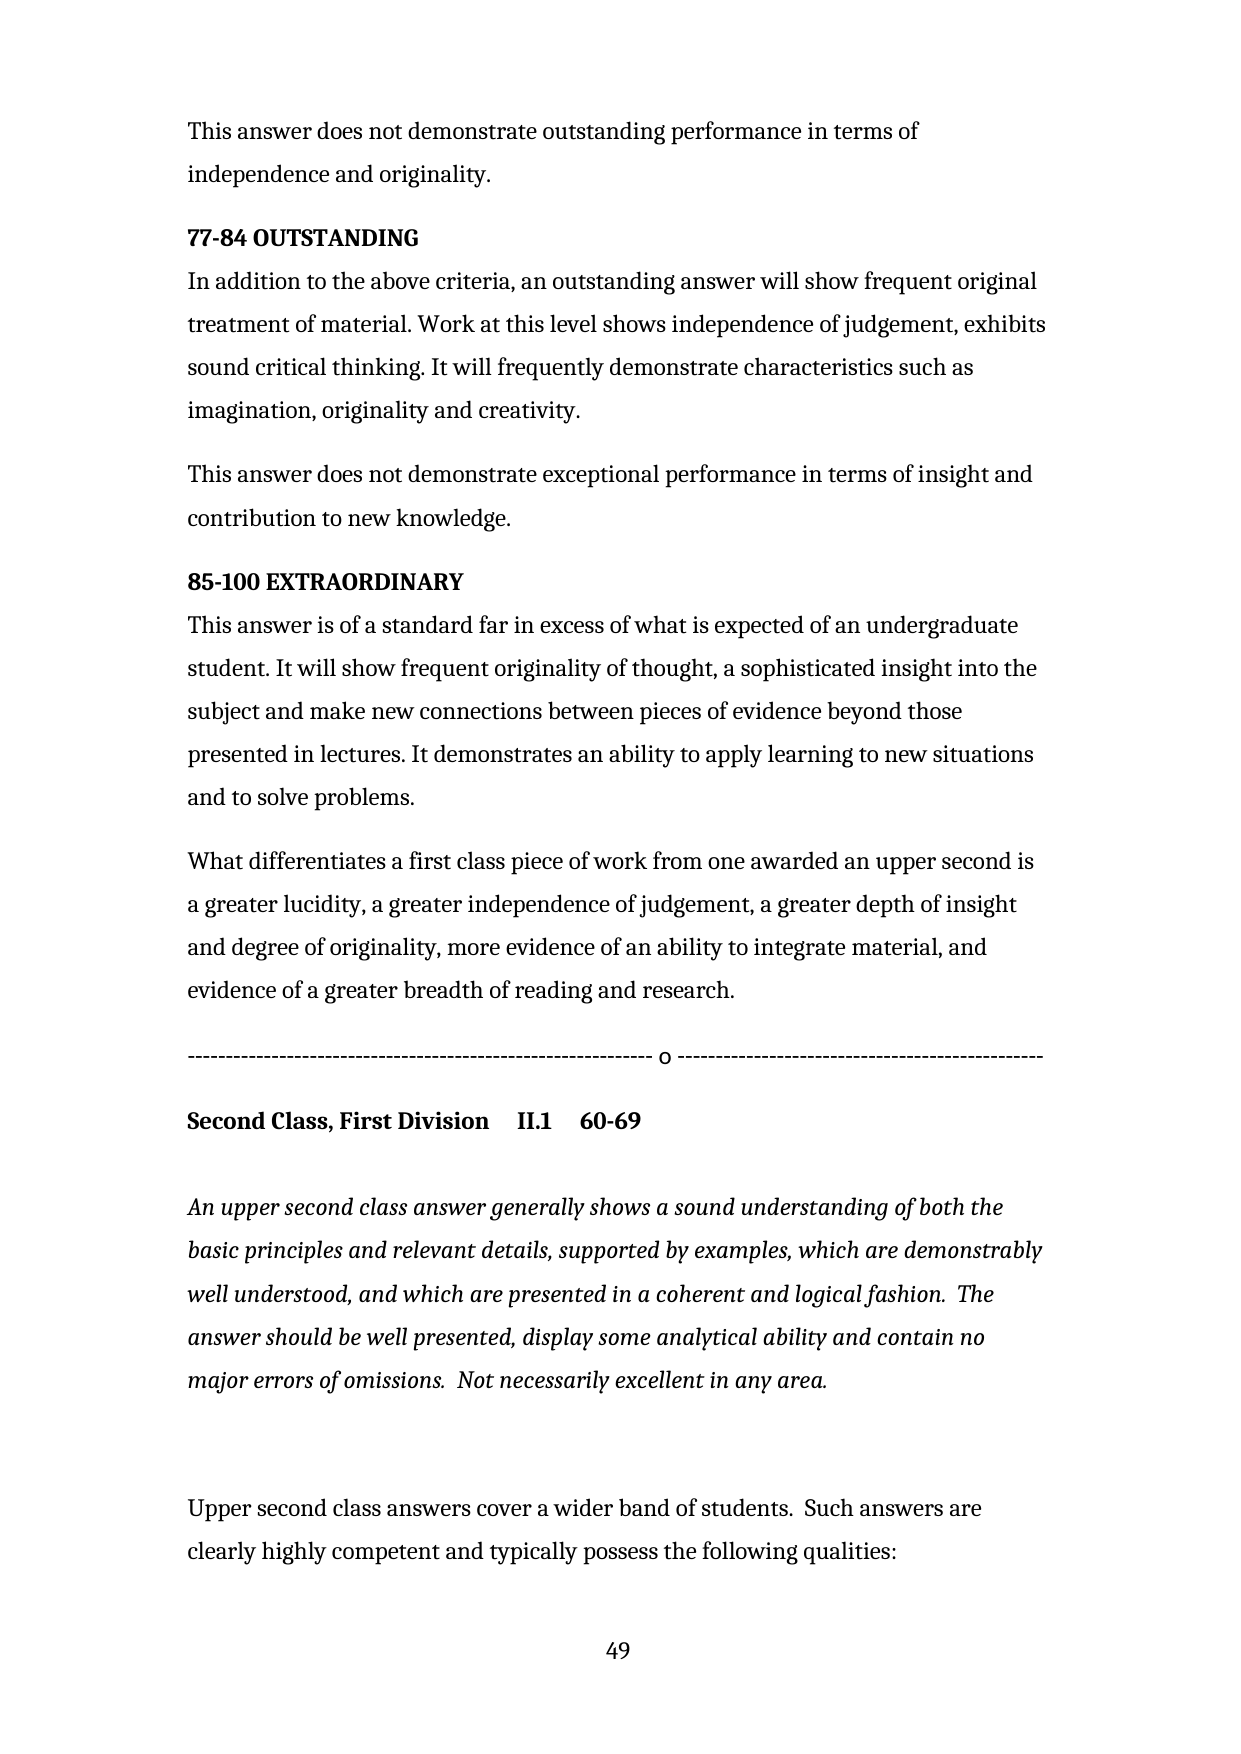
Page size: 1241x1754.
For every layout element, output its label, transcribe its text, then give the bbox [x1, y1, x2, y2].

text What differentiates a first class piece of work from one awarded an upper second is a greater lucidity, a greater independence of judgement, a greater depth of insight and degree of originality, more evidence of an ability to integrate material, and evidence of a greater breadth of reading and research. [187, 847, 1049, 1005]
text Second Class, First Division II.1 60-69 An upper second class answer generally shows a sound understanding of both the basic principles and relevant details, supported by examples, which are demonstrably well understood, and which are presented in a coherent and logical fashion. The answer should be well presented, display some analytical ability and contain no major errors of omissions. Not necessarily excellent in any area. [187, 1107, 1049, 1394]
text 85-100 EXTRAORDINARY This answer is of a standard far in excess of what is expected of an undergraduate student. It will show frequent originality of thought, a sophisticated insight into the subject and make new connections between pieces of evidence beyond those presented in lectures. It demonstrates an ability to apply learning to new situations and to solve problems. [187, 567, 1049, 812]
text This answer does not demonstrate exceptional performance in terms of insight and contribution to new knowledge. [187, 460, 1049, 532]
text Upper second class answers cover a wider band of students. Such answers are clearly highly competent and typically possess the following qualities: [187, 1494, 1049, 1566]
text This answer does not demonstrate outstanding performance in terms of independence and originality. [187, 117, 1049, 189]
text ------------------------------------------------------------- o ------------------------------------------------ [187, 1040, 1049, 1071]
text 77-84 OUTSTANDING In addition to the above criteria, an outstanding answer will show frequent original treatment of material. Work at this level shows independence of judgement, exhibits sound critical thinking. It will frequently demonstrate characteristics such as imagination, originality and creativity. [187, 224, 1049, 425]
